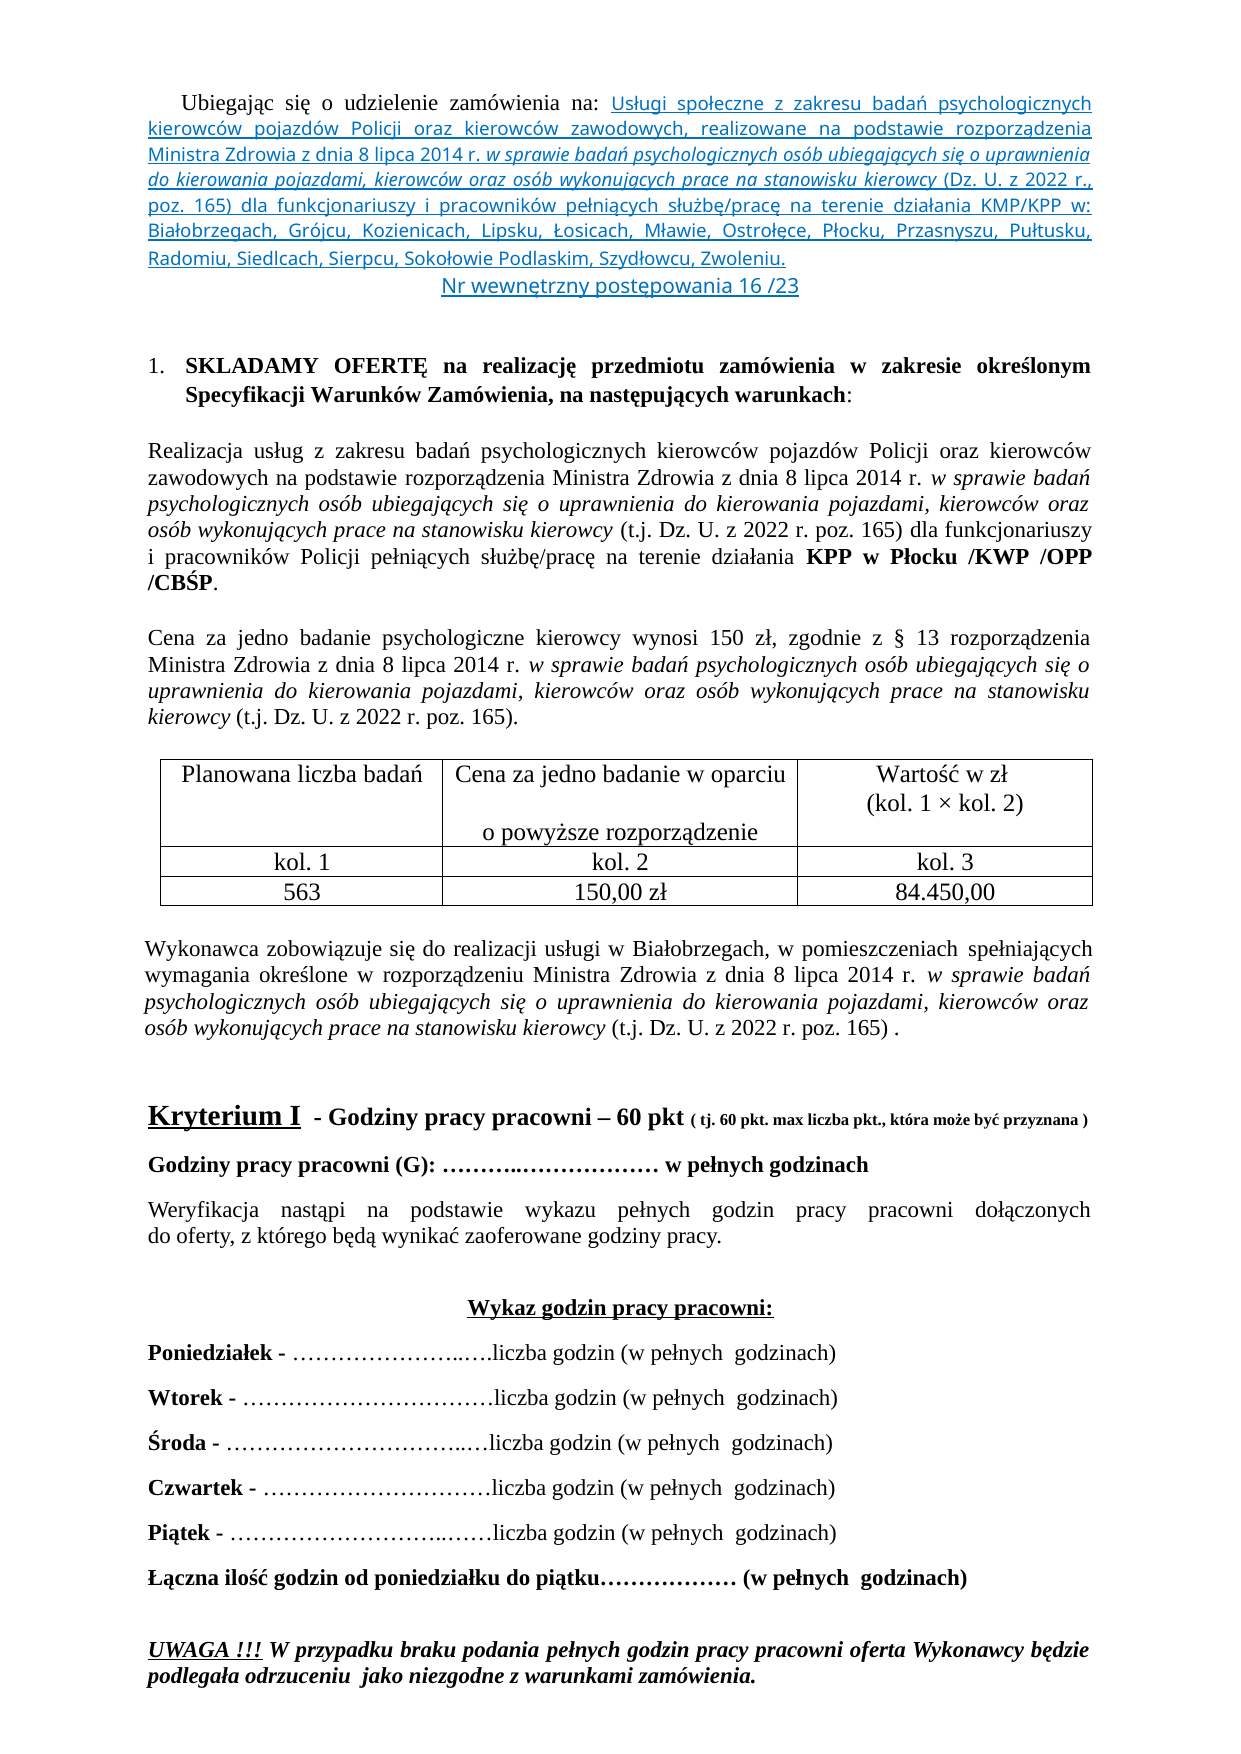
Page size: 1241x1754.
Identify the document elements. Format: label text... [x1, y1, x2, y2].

text Ubiegając się o udzielenie zamówienia na: Usługi społeczne z zakresu badań psychologicznych kierowców pojazdów Policji oraz kierowców zawodowych, realizowane na podstawie rozporządzenia Ministra Zdrowia z dnia 8 lipca 2014 r. w sprawie badań psychologicznych osób ubiegających się o uprawnienia do kierowania pojazdami, kierowców oraz osób wykonujących prace na stanowisku kierowcy (Dz. U. z 2022 r., poz. 165) dla funkcjonariuszy i pracowników pełniących służbę/pracę na terenie działania KMP/KPP w: Białobrzegach, Grójcu, Kozienicach, Lipsku, Łosicach, Mławie, Ostrołęce, Płocku, Przasnyszu, Pułtusku, Radomiu, Siedlcach, Sierpcu, Sokołowie Podlaskim, Szydłowcu, Zwoleniu. [148, 89, 1092, 137]
text Realizacja usług z zakresu badań psychologicznych kierowców pojazdów Policji oraz kierowców zawodowych na podstawie rozporządzenia Ministra Zdrowia z dnia 8 lipca 2014 r. w sprawie badań psychologicznych osób ubiegających się o uprawnienia do kierowania pojazdami, kierowców oraz osób wykonujących prace na stanowisku kierowcy (t.j. Dz. U. z 2022 r. poz. 165) dla funkcjonariuszy i pracowników Policji pełniących służbę/pracę na terenie działania KPP w Płocku /KWP /OPP /CBŚP. [148, 437, 1092, 596]
table_cell 150,00 zł [443, 877, 797, 905]
text Godziny pracy pracowni (G): ………..……………… w pełnych godzinach [148, 1151, 1092, 1177]
text Poniedziałek - …………………..….liczba godzin (w pełnych godzinach) [148, 1339, 1092, 1365]
table_cell kol. 3 [798, 847, 1092, 876]
text Wykaz godzin pracy pracowni: [148, 1294, 1092, 1320]
text Ubiegając się o udzielenie zamówienia na: Usługi społeczne z zakresu badań psychologicznych kierowców pojazdów Policji oraz kierowców zawodowych, realizowane na podstawie rozporządzenia Ministra Zdrowia z dnia 8 lipca 2014 r. w sprawie badań psychologicznych osób ubiegających się o uprawnienia do kierowania pojazdami, kierowców oraz osób wykonujących prace na stanowisku kierowcy (Dz. U. z 2022 r., poz. 165) dla funkcjonariuszy i pracowników pełniących służbę/pracę na terenie działania KMP/KPP w: Białobrzegach, Grójcu, Kozienicach, Lipsku, Łosicach, Mławie, Ostrołęce, Płocku, Przasnyszu, Pułtusku, Radomiu, Siedlcach, Sierpcu, Sokołowie Podlaskim, Szydłowcu, Zwoleniu. [148, 139, 1092, 188]
text Cena za jedno badanie psychologiczne kierowcy wynosi 150 zł, zgodnie z § 13 rozporządzenia Ministra Zdrowia z dnia 8 lipca 2014 r. w sprawie badań psychologicznych osób ubiegających się o uprawnienia do kierowania pojazdami, kierowców oraz osób wykonujących prace na stanowisku kierowcy (t.j. Dz. U. z 2022 r. poz. 165). [148, 624, 1092, 730]
text Weryfikacja nastąpi na podstawie wykazu pełnych godzin pracy pracowni dołączonych do oferty, z którego będą wynikać zaoferowane godziny pracy. [148, 1196, 1092, 1249]
text Wykonawca zobowiązuje się do realizacji usługi w Białobrzegach, w pomieszczeniach spełniających wymagania określone w rozporządzeniu Ministra Zdrowia z dnia 8 lipca 2014 r. w sprawie badań psychologicznych osób ubiegających się o uprawnienia do kierowania pojazdami, kierowców oraz osób wykonujących prace na stanowisku kierowcy (t.j. Dz. U. z 2022 r. poz. 165) . [144, 935, 1092, 1041]
text Piątek - ………………………..……liczba godzin (w pełnych godzinach) [148, 1519, 1092, 1546]
text Łączna ilość godzin od poniedziałku do piątku……………… (w pełnych godzinach) [148, 1564, 1092, 1591]
text Czwartek - …………………………liczba godzin (w pełnych godzinach) [148, 1474, 1092, 1501]
table_header Planowana liczba badań [161, 760, 442, 846]
text Kryterium I - Godziny pracy pracowni – 60 pkt ( tj. 60 pkt. max liczba pkt., która może być przyznana ) [148, 1098, 1092, 1132]
text Środa - …………………………..…liczba godzin (w pełnych godzinach) [148, 1429, 1092, 1456]
table_cell 84.450,00 [798, 877, 1092, 905]
table_cell kol. 1 [161, 847, 442, 876]
text Wtorek - ……………………………liczba godzin (w pełnych godzinach) [148, 1384, 1092, 1410]
table_cell 563 [161, 877, 442, 905]
table_header Wartość w zł (kol. 1 × kol. 2) [798, 760, 1092, 846]
list SKLADAMY OFERTĘ na realizację przedmiotu zamówienia w zakresie określonym Specyfikacji Warunków Zamówienia, na następujących warunkach: [148, 352, 1092, 407]
text Nr wewnętrzny postępowania 16 /23 [148, 271, 1092, 299]
text UWAGA !!! W przypadku braku podania pełnych godzin pracy pracowni oferta Wykonawcy będzie podlegała odrzuceniu jako niezgodne z warunkami zamówienia. [148, 1636, 1092, 1689]
table_header Cena za jedno badanie w oparciu o powyższe rozporządzenie [443, 760, 797, 846]
table_cell kol. 2 [443, 847, 797, 876]
